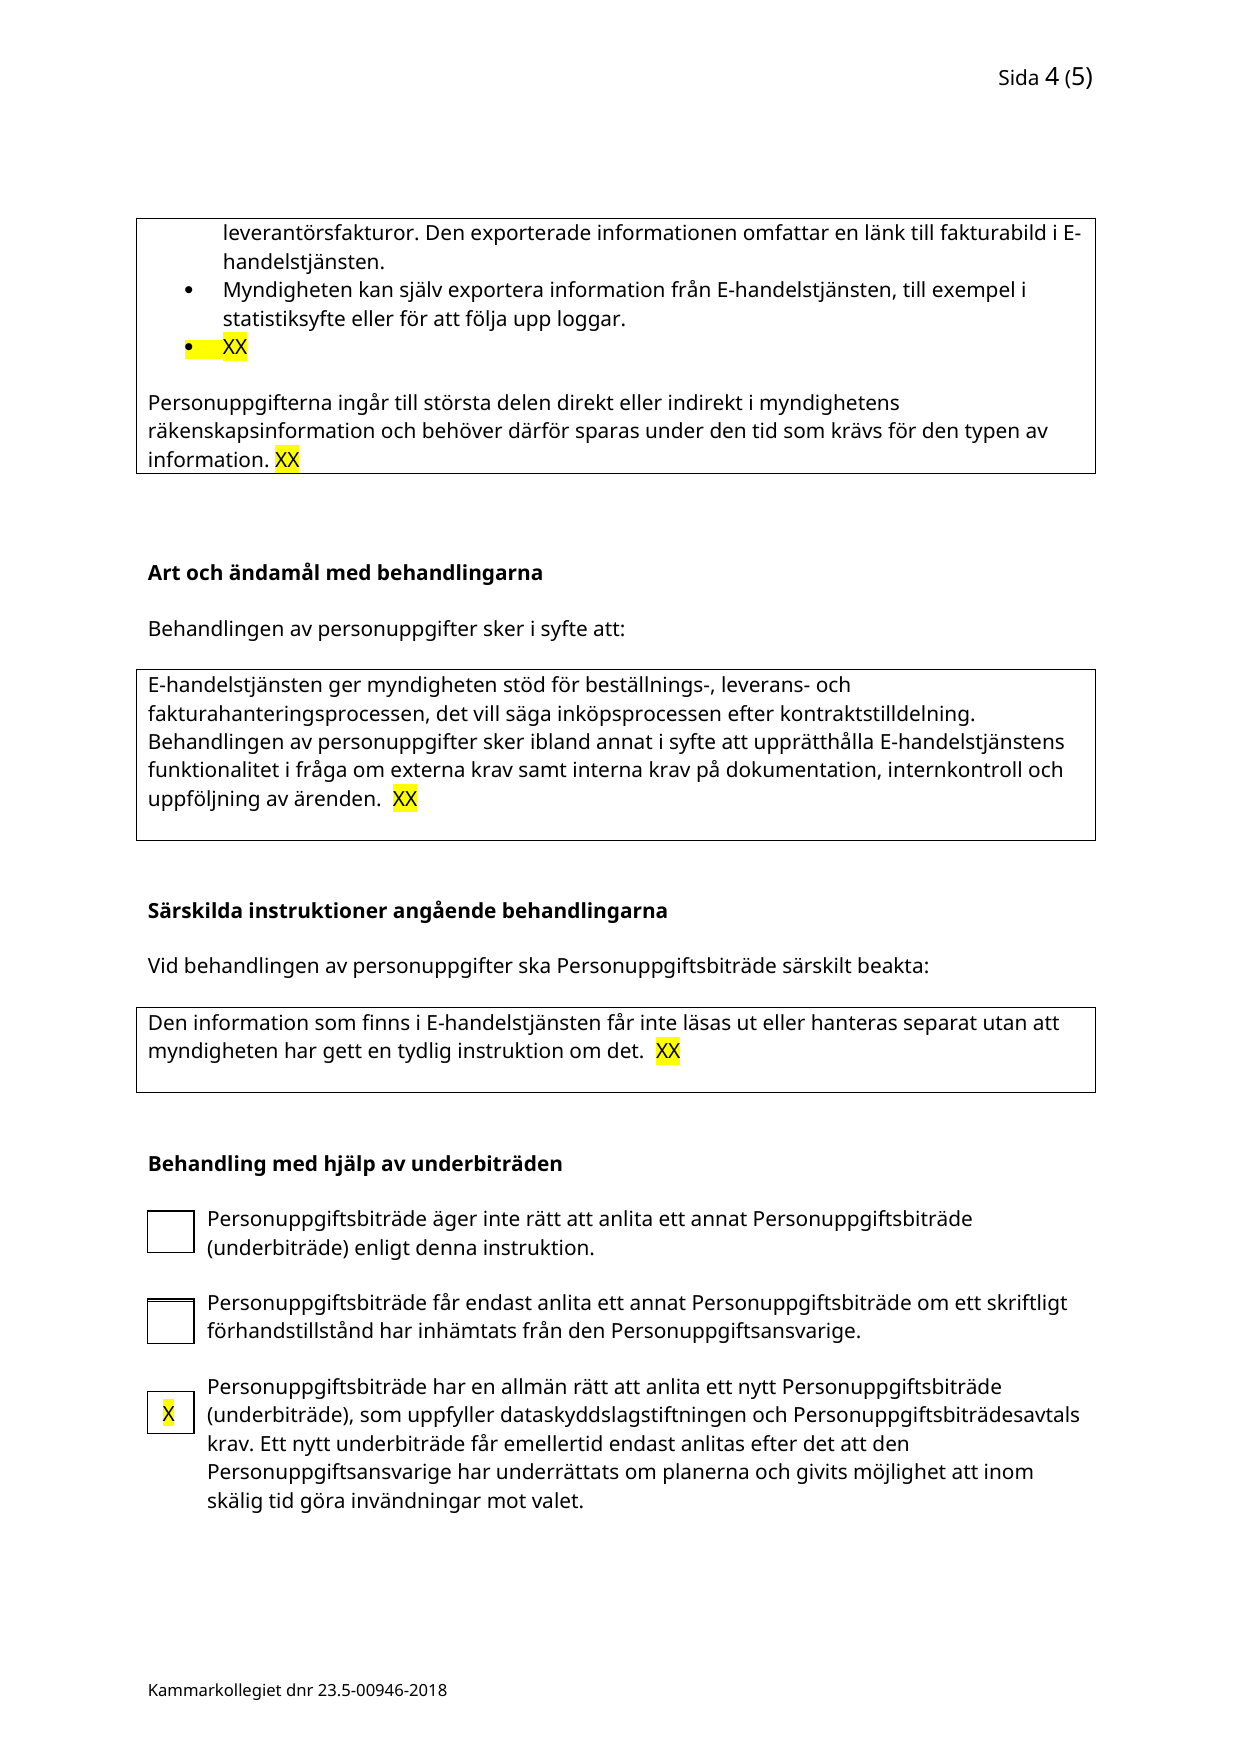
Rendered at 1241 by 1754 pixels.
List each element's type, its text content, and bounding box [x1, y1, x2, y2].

text Särskilda instruktioner angående behandlingarna [148, 896, 1092, 924]
text Behandlingen av personuppgifter sker i syfte att: [148, 614, 1092, 642]
text Personuppgiftsbiträde äger inte rätt att anlita ett annat Personuppgiftsbiträde (underbiträde) enligt denna instruktion. [148, 1204, 1092, 1261]
table_header Den information som finns i E-handelstjänsten får inte läsas ut eller hanteras separat utan att myndigheten har gett en tydlig instruktion om det. XX [137, 1008, 1095, 1092]
text Vid behandlingen av personuppgifter ska Personuppgiftsbiträde särskilt beakta: [148, 952, 1092, 980]
text Personuppgiftsbiträde får endast anlita ett annat Personuppgiftsbiträde om ett skriftligt förhandstillstånd har inhämtats från den Personuppgiftsansvarige. [207, 1288, 1092, 1345]
text Art och ändamål med behandlingarna [148, 558, 1092, 587]
text Behandling med hjälp av underbiträden [148, 1149, 1092, 1177]
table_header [137, 219, 1095, 473]
text Personuppgiftsbiträde har en allmän rätt att anlita ett nytt Personuppgiftsbiträde (underbiträde), som uppfyller dataskyddslagstiftningen och Personuppgiftsbiträdesavtals krav. Ett nytt underbiträde får emellertid endast anlitas efter det att den Personuppgiftsansvarige har underrättats om planerna och givits möjlighet att inom skälig tid göra invändningar mot valet. [207, 1372, 1092, 1514]
table_header E-handelstjänsten ger myndigheten stöd för beställnings-, leverans- och fakturahanteringsprocessen, det vill säga inköpsprocessen efter kontraktstilldelning. Behandlingen av personuppgifter sker ibland annat i syfte att upprätthålla E-handelstjänstens funktionalitet i fråga om externa krav samt interna krav på dokumentation, internkontroll och uppföljning av ärenden. XX [137, 670, 1095, 839]
